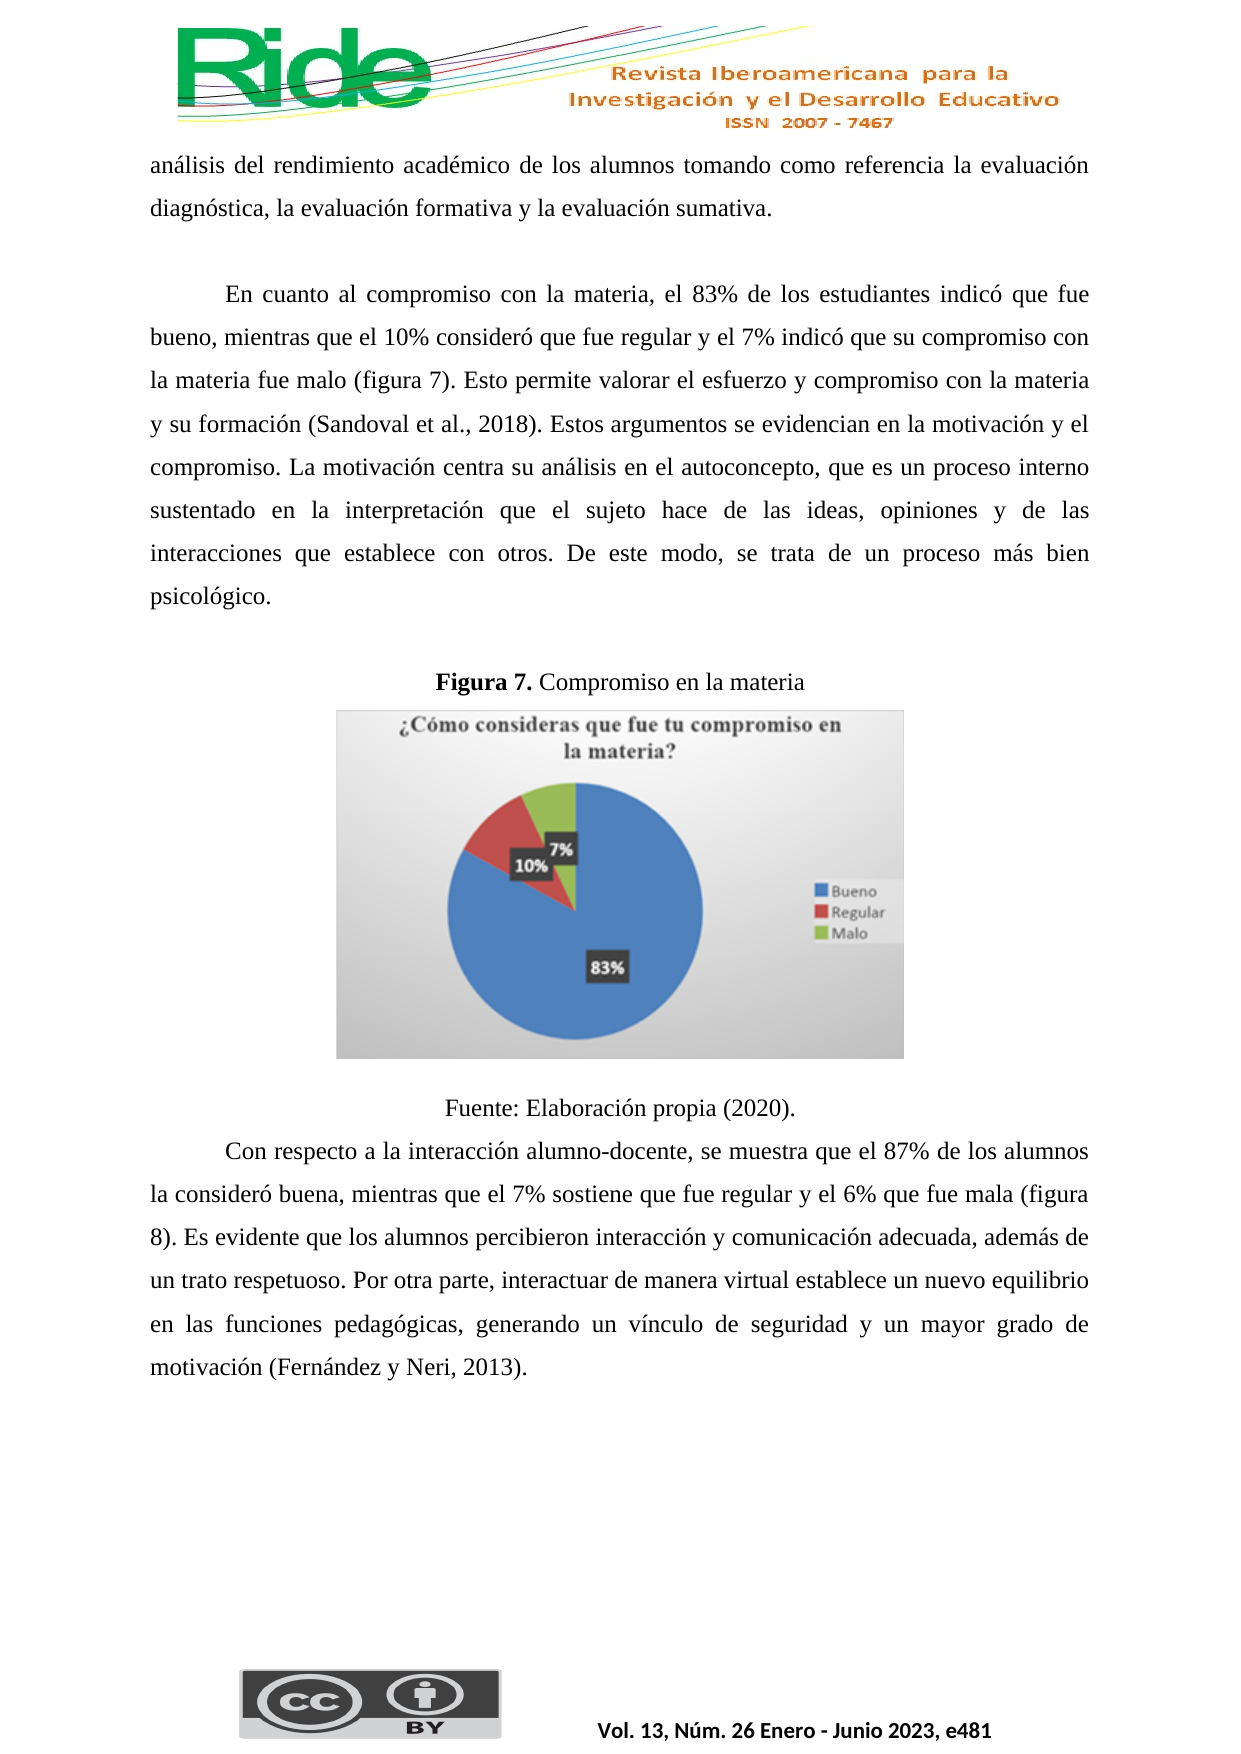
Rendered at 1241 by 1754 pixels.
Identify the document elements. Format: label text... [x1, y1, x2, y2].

text Fuente: Elaboración propia (2020). [150, 1093, 1090, 1122]
picture [336, 710, 904, 1059]
picture [239, 1669, 502, 1739]
picture [177, 26, 1063, 131]
text Con respecto a la interacción alumno-docente, se muestra que el 87% de los alumnos la consideró buena, mientras que el 7% sostiene que fue regular y el 6% que fue mala (figura 8). Es evidente que los alumnos percibieron interacción y comunicación adecuada, además de un trato respetuoso. Por otra parte, interactuar de manera virtual establece un nuevo equilibrio en las funciones pedagógicas, generando un vínculo de seguridad y un mayor grado de motivación (Fernández y Neri, 2013). [150, 1136, 1090, 1381]
text En cuanto al compromiso con la materia, el 83% de los estudiantes indicó que fue bueno, mientras que el 10% consideró que fue regular y el 7% indicó que su compromiso con la materia fue malo (figura 7). Esto permite valorar el esfuerzo y compromiso con la materia y su formación (Sandoval et al., 2018). Estos argumentos se evidencian en la motivación y el compromiso. La motivación centra su análisis en el autoconcepto, que es un proceso interno sustentado en la interpretación que el sujeto hace de las ideas, opiniones y de las interacciones que establece con otros. De este modo, se trata de un proceso más bien psicológico. [150, 279, 1090, 610]
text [150, 150, 1090, 222]
text Figura 7. Compromiso en la materia [150, 667, 1090, 696]
